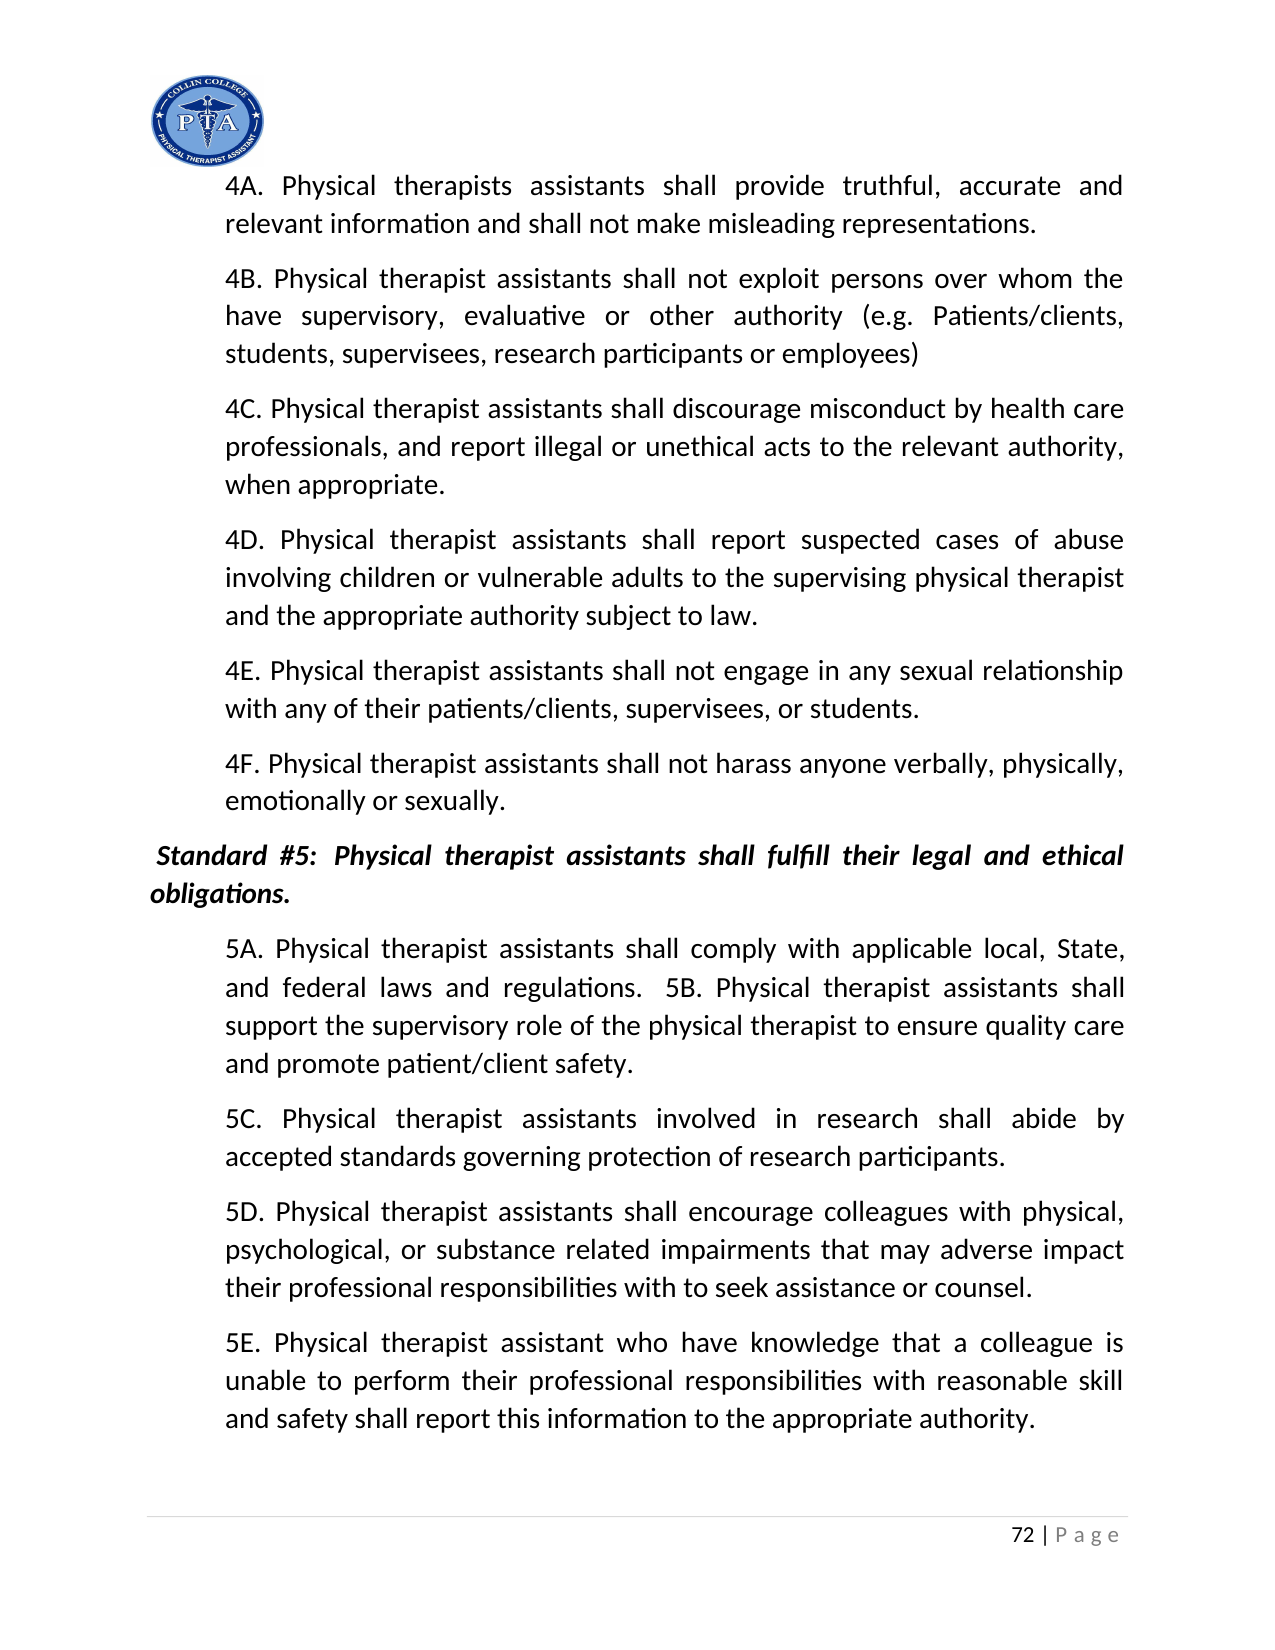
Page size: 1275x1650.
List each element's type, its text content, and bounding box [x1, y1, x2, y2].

text 5C. Physical therapist assistants involved in research shall abide by accepted standards governing protection of research participants. [225, 1101, 1125, 1174]
text 5D. Physical therapist assistants shall encourage colleagues with physical, psychological, or substance related impairments that may adverse impact their professional responsibilities with to seek assistance or counsel. [225, 1193, 1125, 1304]
text 4C. Physical therapist assistants shall discourage misconduct by health care professionals, and report illegal or unethical acts to the relevant authority, when appropriate. [225, 391, 1126, 502]
text 4A. Physical therapists assistants shall provide truthful, accurate and relevant information and shall not make misleading representations. [225, 167, 1125, 240]
text 5A. Physical therapist assistants shall comply with applicable local, State, and federal laws and regulations. 5B. Physical therapist assistants shall support the supervisory role of the physical therapist to ensure quality care and promote patient/client safety. [225, 930, 1126, 1081]
subtitle Standard #5: Physical therapist assistants shall fulfill their legal and ethical obligations. [150, 837, 1125, 911]
picture [150, 75, 264, 167]
text 4E. Physical therapist assistants shall not engage in any sexual relationship with any of their patients/clients, supervisees, or students. [225, 652, 1125, 725]
text 5E. Physical therapist assistant who have knowledge that a colleague is unable to perform their professional responsibilities with reasonable skill and safety shall report this information to the appropriate authority. [225, 1324, 1125, 1435]
text 4B. Physical therapist assistants shall not exploit persons over whom the have supervisory, evaluative or other authority (e.g. Patients/clients, students, supervisees, research participants or employees) [225, 260, 1125, 371]
text 4D. Physical therapist assistants shall report suspected cases of abuse involving children or vulnerable adults to the supervising physical therapist and the appropriate authority subject to law. [225, 521, 1125, 632]
text 4F. Physical therapist assistants shall not harass anyone verbally, physically, emotionally or sexually. [225, 745, 1126, 818]
